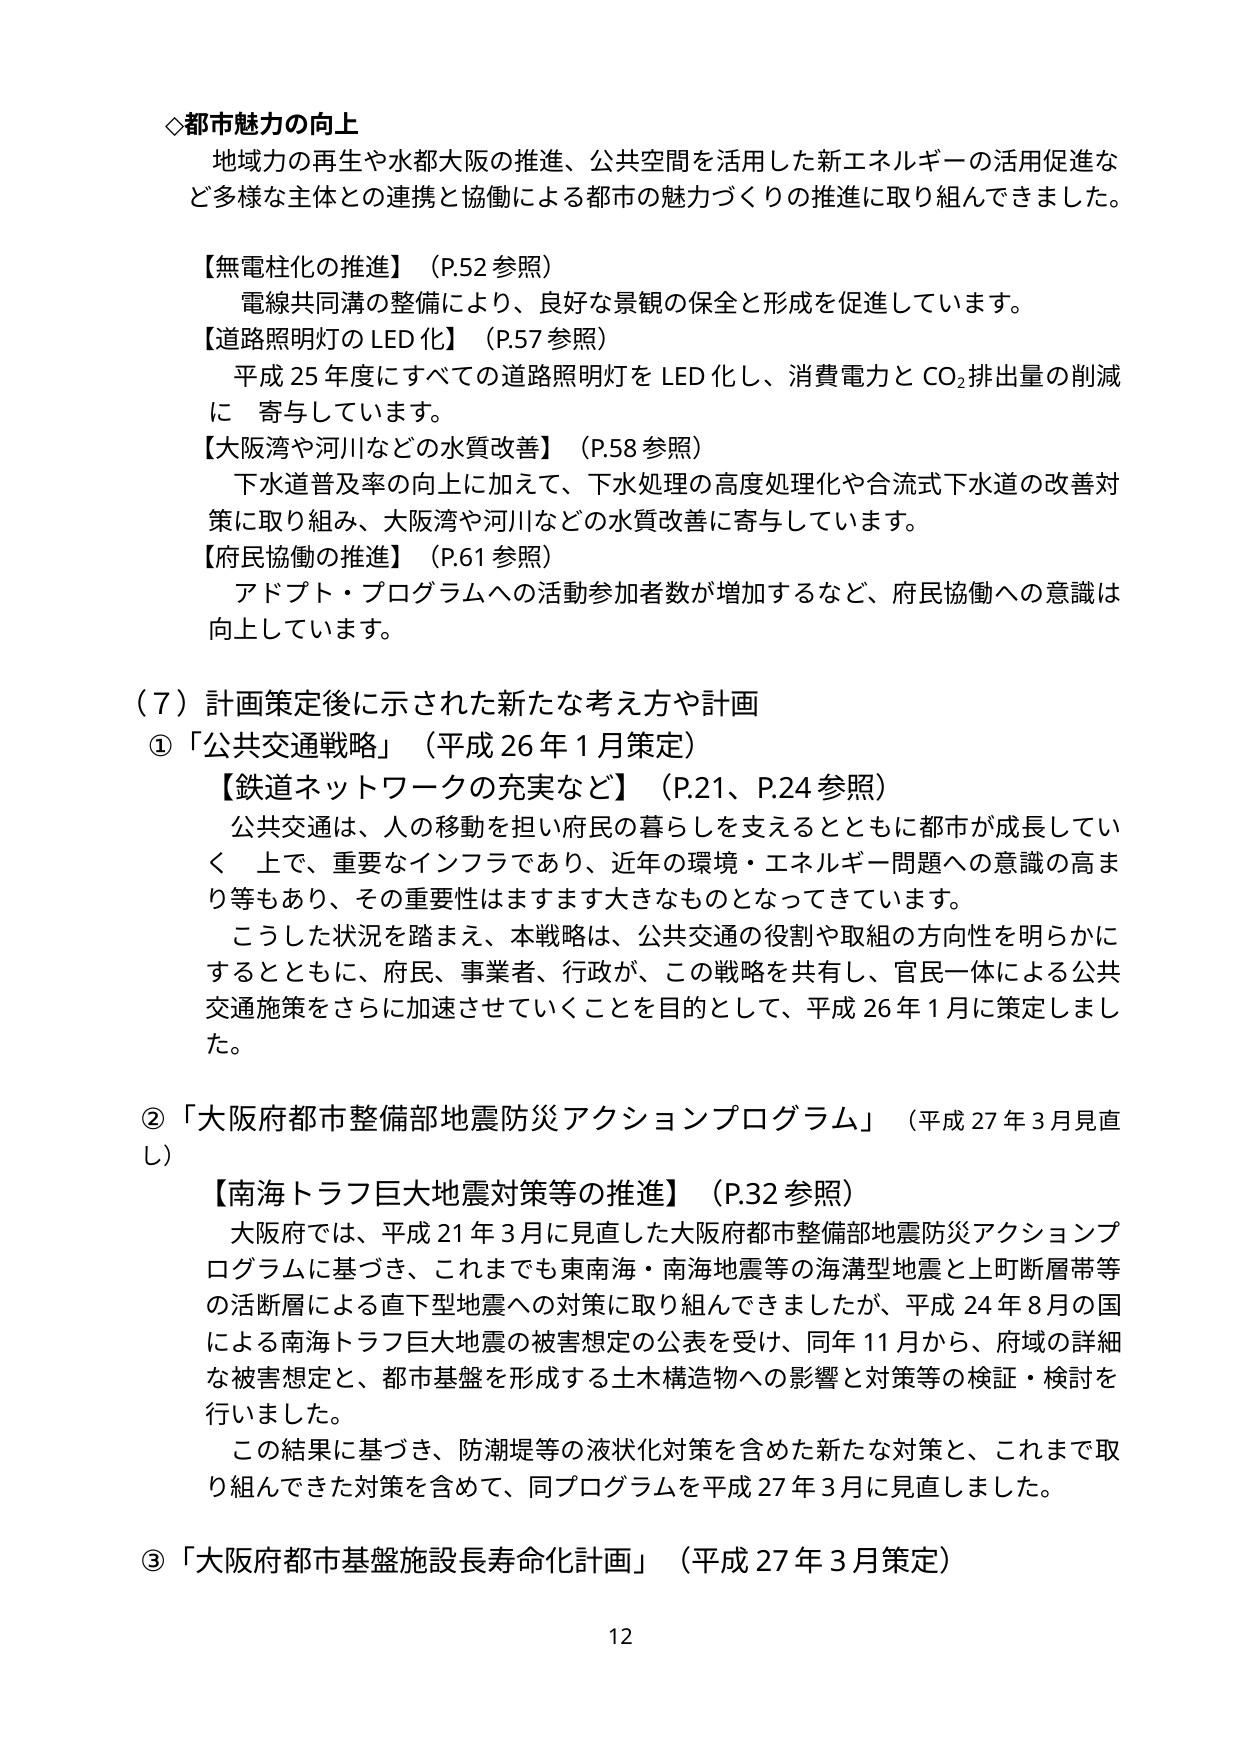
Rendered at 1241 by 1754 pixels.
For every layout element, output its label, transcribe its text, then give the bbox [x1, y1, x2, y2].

text ②「大阪府都市整備部地震防災アクションプログラム」（平成27年3月見直し） [140, 1095, 1122, 1171]
text 大阪府では、平成21年3月に見直した大阪府都市整備部地震防災アクションプログラムに基づき、これまでも東南海・南海地震等の海溝型地震と上町断層帯等の活断層による直下型地震への対策に取り組んできましたが、平成24年8月の国による南海トラフ巨大地震の被害想定の公表を受け、同年11月から、府域の詳細な被害想定と、都市基盤を形成する土木構造物への影響と対策等の検証・検討を行いました。 [206, 1213, 1122, 1431]
text 【府民協働の推進】（P.61参照） [165, 537, 1122, 574]
text 下水道普及率の向上に加えて、下水処理の高度処理化や合流式下水道の改善対策に取り組み、大阪湾や河川などの水質改善に寄与しています。 [209, 465, 1122, 537]
text 【道路照明灯のLED化】（P.57参照） [165, 320, 1122, 356]
text ①「公共交通戦略」（平成26年1月策定） [118, 723, 1122, 765]
text この結果に基づき、防潮堤等の液状化対策を含めた新たな対策と、これまで取り組んできた対策を含めて、同プログラムを平成27年3月に見直しました。 [206, 1431, 1122, 1503]
text 【無電柱化の推進】（P.52参照） [165, 247, 1122, 284]
text 平成25年度にすべての道路照明灯をLED化し、消費電力とCO2排出量の削減に 寄与しています。 [209, 356, 1122, 429]
text 公共交通は、人の移動を担い府民の暮らしを支えるとともに都市が成長していく 上で、重要なインフラであり、近年の環境・エネルギー問題への意識の高まり等もあり、その重要性はますます大きなものとなってきています。 [206, 807, 1122, 916]
text 地域力の再生や水都大阪の推進、公共空間を活用した新エネルギーの活用促進など多様な主体との連携と協働による都市の魅力づくりの推進に取り組んできました。 [187, 141, 1122, 213]
text ③「大阪府都市基盤施設長寿命化計画」（平成27年3月策定） [140, 1537, 1122, 1580]
text ◇都市魅力の向上 [165, 105, 1122, 141]
text こうした状況を踏まえ、本戦略は、公共交通の役割や取組の方向性を明らかにするとともに、府民、事業者、行政が、この戦略を共有し、官民一体による公共交通施策をさらに加速させていくことを目的として、平成26年1月に策定しました。 [206, 916, 1122, 1061]
text （７）計画策定後に示された新たな考え方や計画 [118, 680, 1122, 723]
text 【大阪湾や河川などの水質改善】（P.58参照） [165, 429, 1122, 465]
text 【南海トラフ巨大地震対策等の推進】（P.32参照） [140, 1171, 1122, 1213]
text 【鉄道ネットワークの充実など】（P.21、P.24参照） [118, 765, 1122, 807]
text 電線共同溝の整備により、良好な景観の保全と形成を促進しています。 [165, 284, 1122, 320]
text アドプト・プログラムへの活動参加者数が増加するなど、府民協働への意識は向上しています。 [209, 574, 1122, 646]
